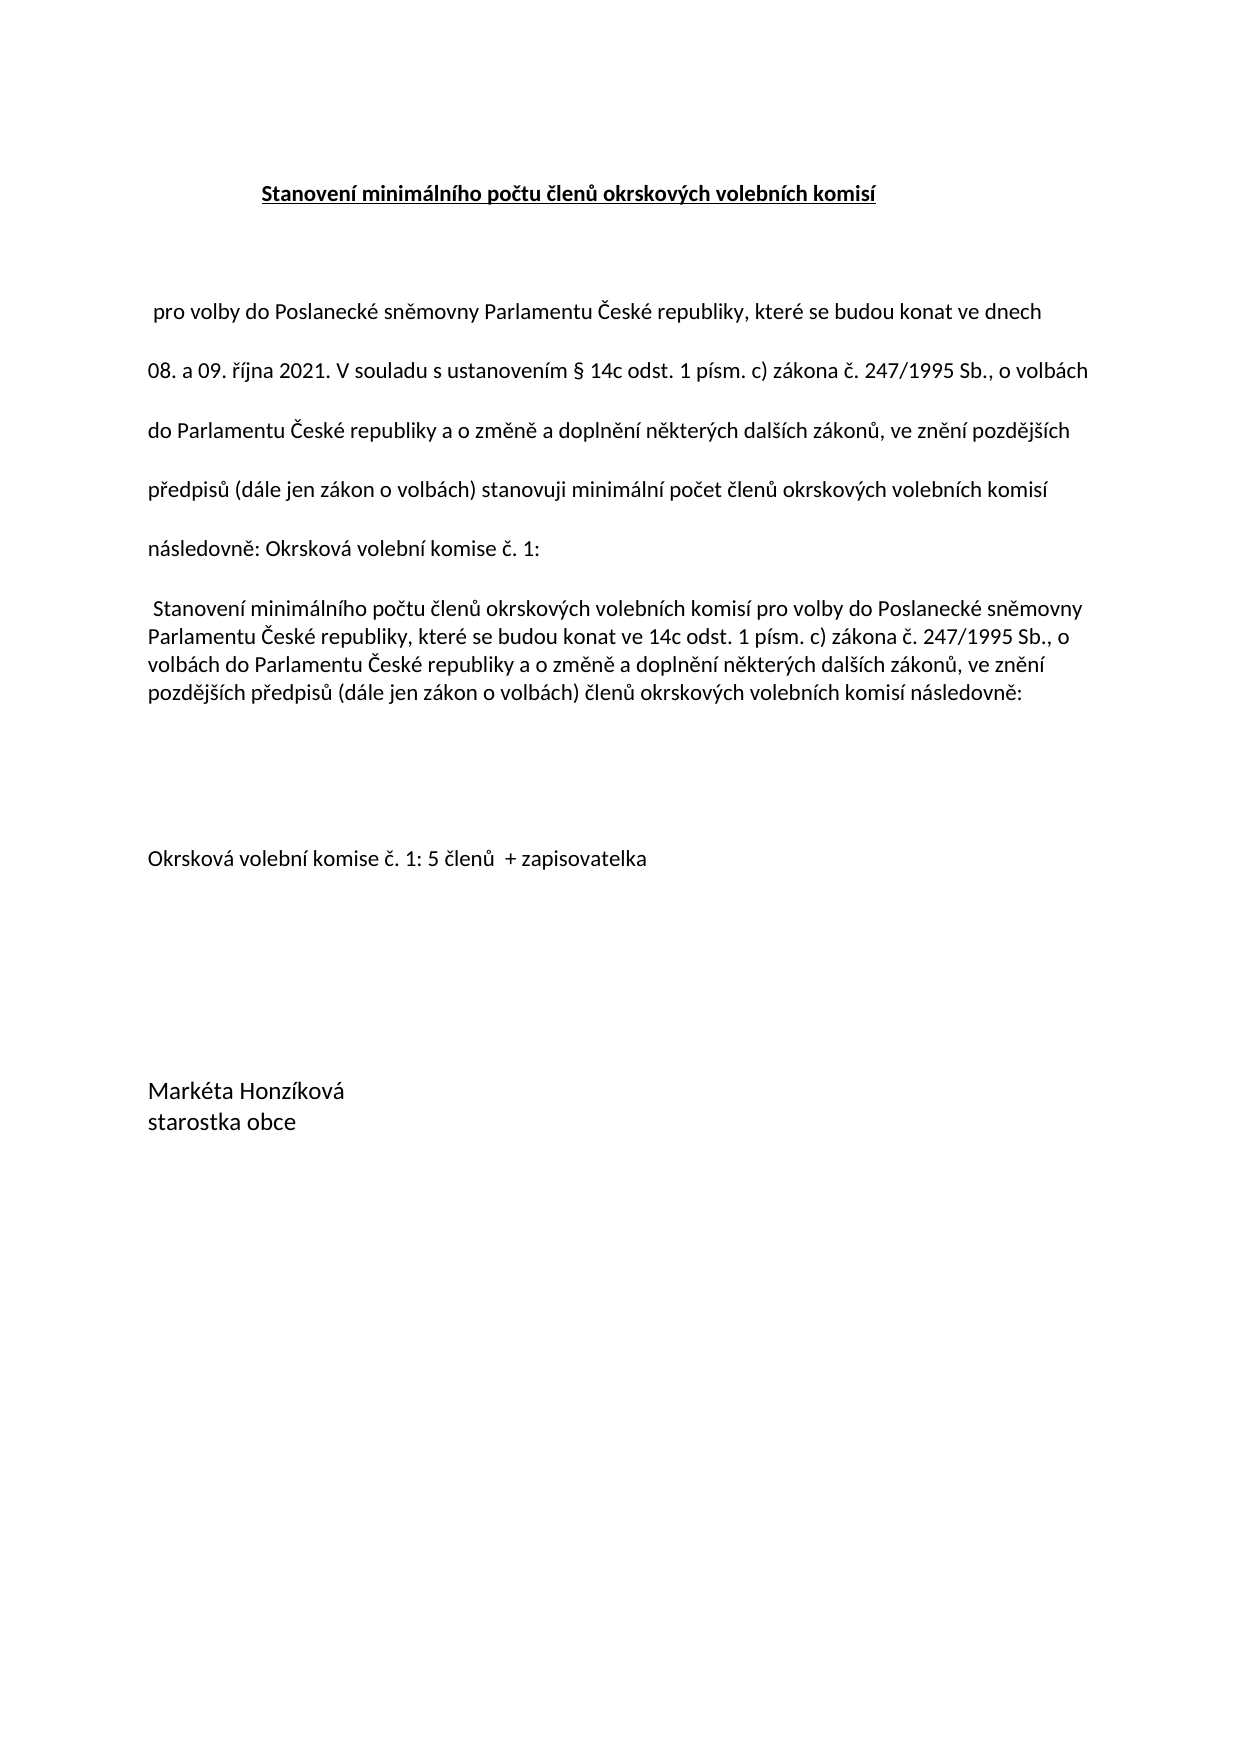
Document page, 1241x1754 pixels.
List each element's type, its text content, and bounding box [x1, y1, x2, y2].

text pro volby do Poslanecké sněmovny Parlamentu České republiky, které se budou konat ve dnech [148, 297, 1093, 325]
text Stanovení minimálního počtu členů okrskových volebních komisí [148, 179, 1093, 207]
text 08. a 09. října 2021. V souladu s ustanovením § 14c odst. 1 písm. c) zákona č. 247/1995 Sb., o volbách [148, 357, 1093, 385]
text předpisů (dále jen zákon o volbách) stanovuji minimální počet členů okrskových volebních komisí [148, 475, 1093, 503]
text Stanovení minimálního počtu členů okrskových volebních komisí pro volby do Poslanecké sněmovny Parlamentu České republiky, které se budou konat ve 14c odst. 1 písm. c) zákona č. 247/1995 Sb., o volbách do Parlamentu České republiky a o změně a doplnění některých dalších zákonů, ve znění pozdějších předpisů (dále jen zákon o volbách) členů okrskových volebních komisí následovně: Okrsková volební komise č. 1: 5 členů + zapisovatelka [148, 594, 1093, 910]
text Markéta Honzíková starostka obce [148, 1075, 1093, 1136]
text do Parlamentu České republiky a o změně a doplnění některých dalších zákonů, ve znění pozdějších [148, 416, 1093, 444]
text následovně: Okrsková volební komise č. 1: [148, 534, 1093, 562]
